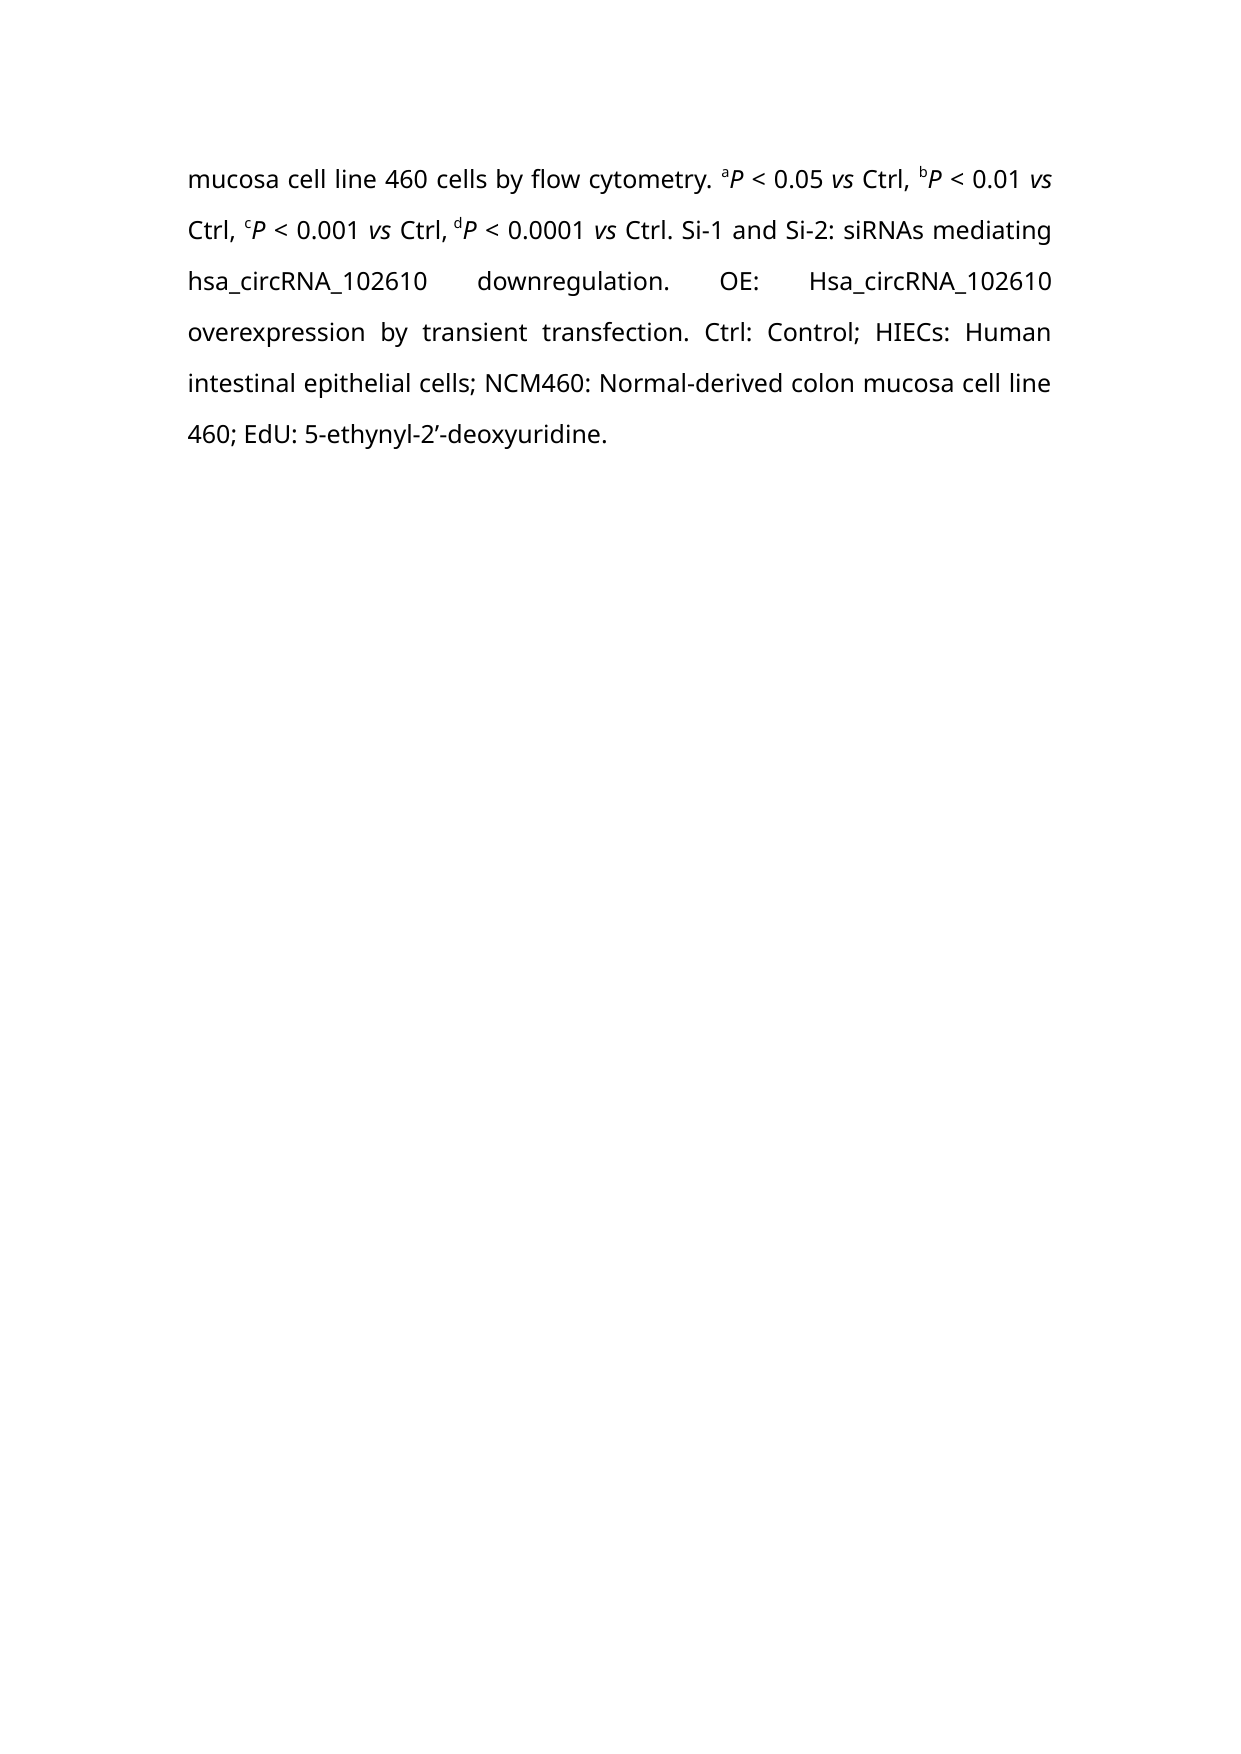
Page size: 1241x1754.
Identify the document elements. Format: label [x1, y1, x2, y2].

text [187, 162, 1053, 451]
